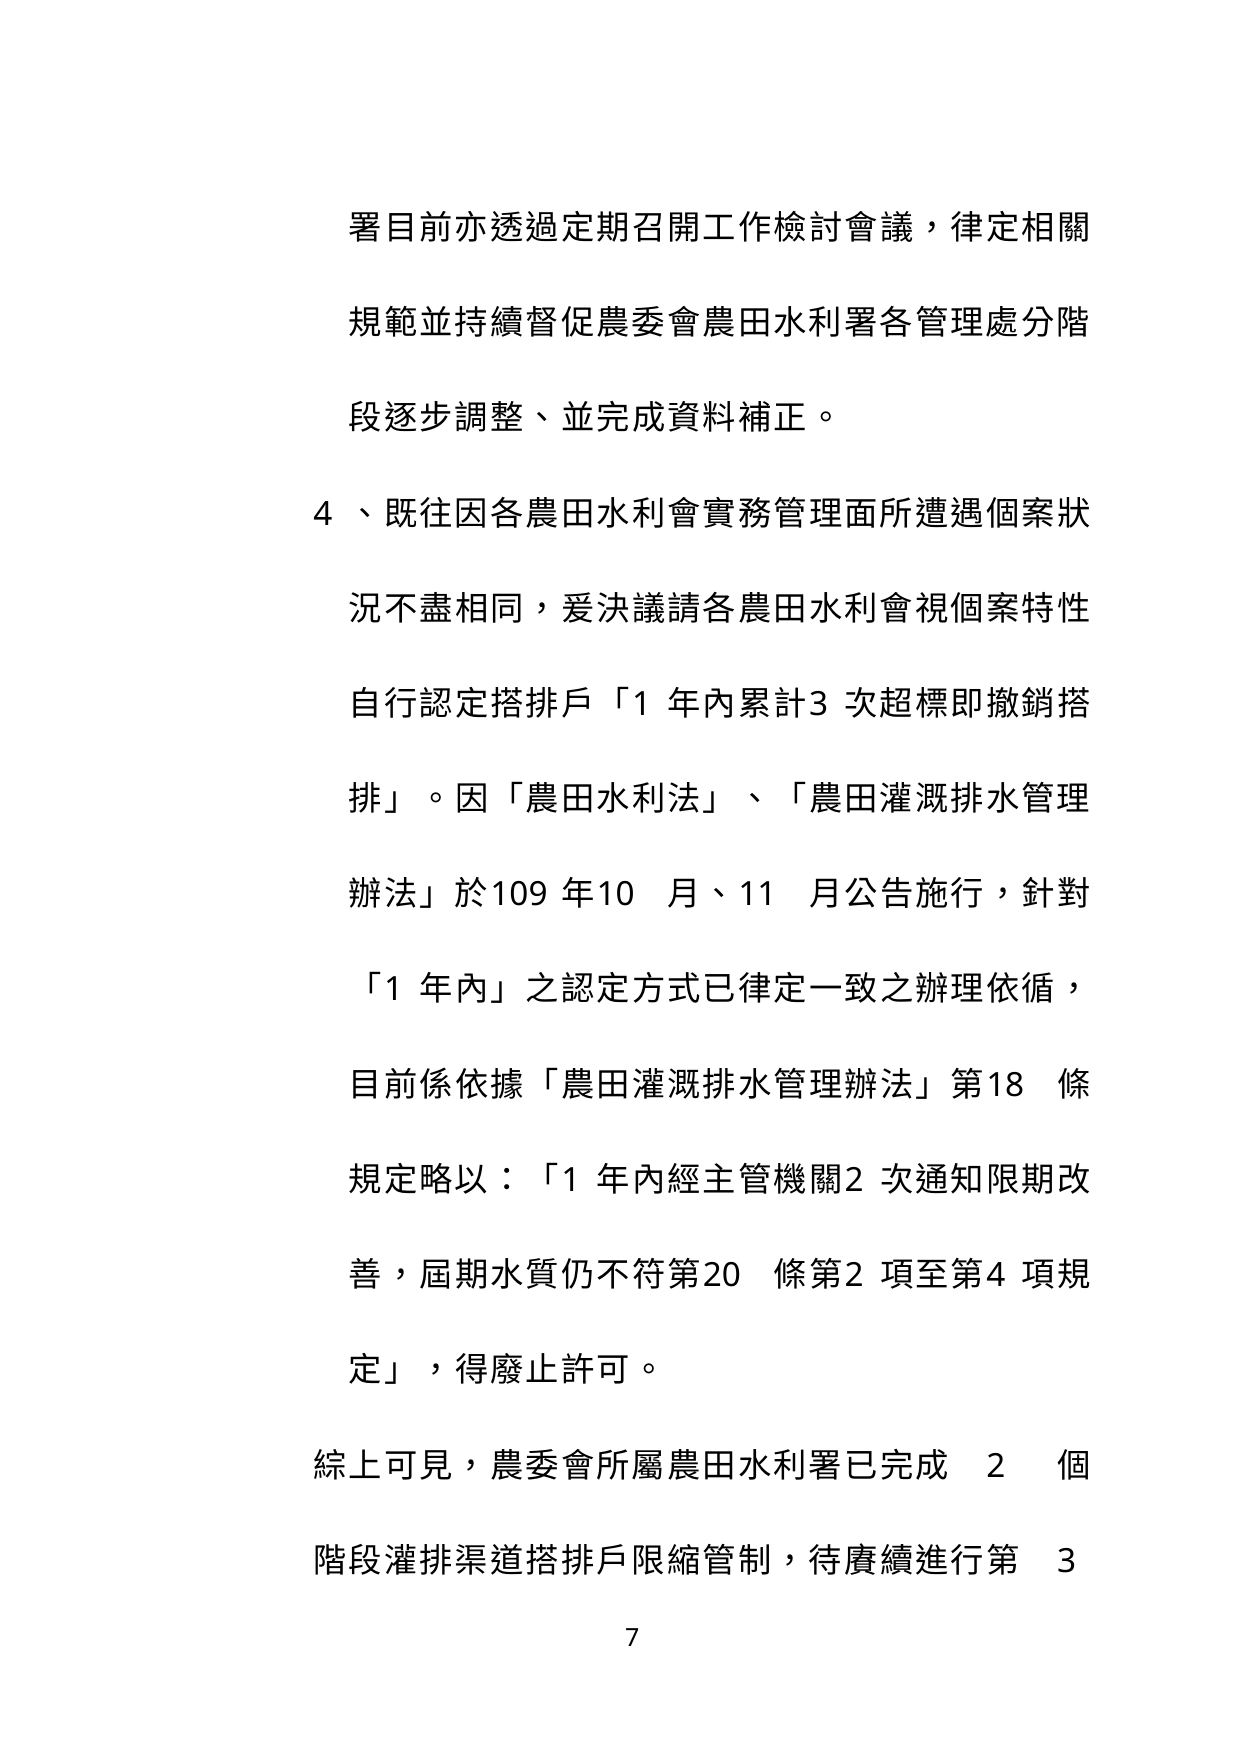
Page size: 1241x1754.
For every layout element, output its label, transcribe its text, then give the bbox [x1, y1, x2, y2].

subtitle 綜上可見，農委會所屬農田水利署已完成2個階段灌排渠道搭排戶限縮管制，待賡續進行第3階段管制；並依據109年10月施行之「農田水利法」訂定搭排戶管制資料一致格式、搭排年限及撤銷搭排認定標準。 [298, 1415, 1092, 1605]
subtitle 既往因各農田水利會實務管理面所遭遇個案狀況不盡相同，爰決議請各農田水利會視個案特性自行認定搭排戶「1年內累計3次超標即撤銷搭排」。因「農田水利法」、「農田灌溉排水管理辦法」於109年10月、11月公告施行，針對「1年內」之認定方式已律定一致之辦理依循，目前係依據「農田灌溉排水管理辦法」第18條規定略以：「1年內經主管機關2次通知限期改善，屆期水質仍不符第20條第2項至第4項規定」，得廢止許可。 [298, 463, 1092, 1415]
